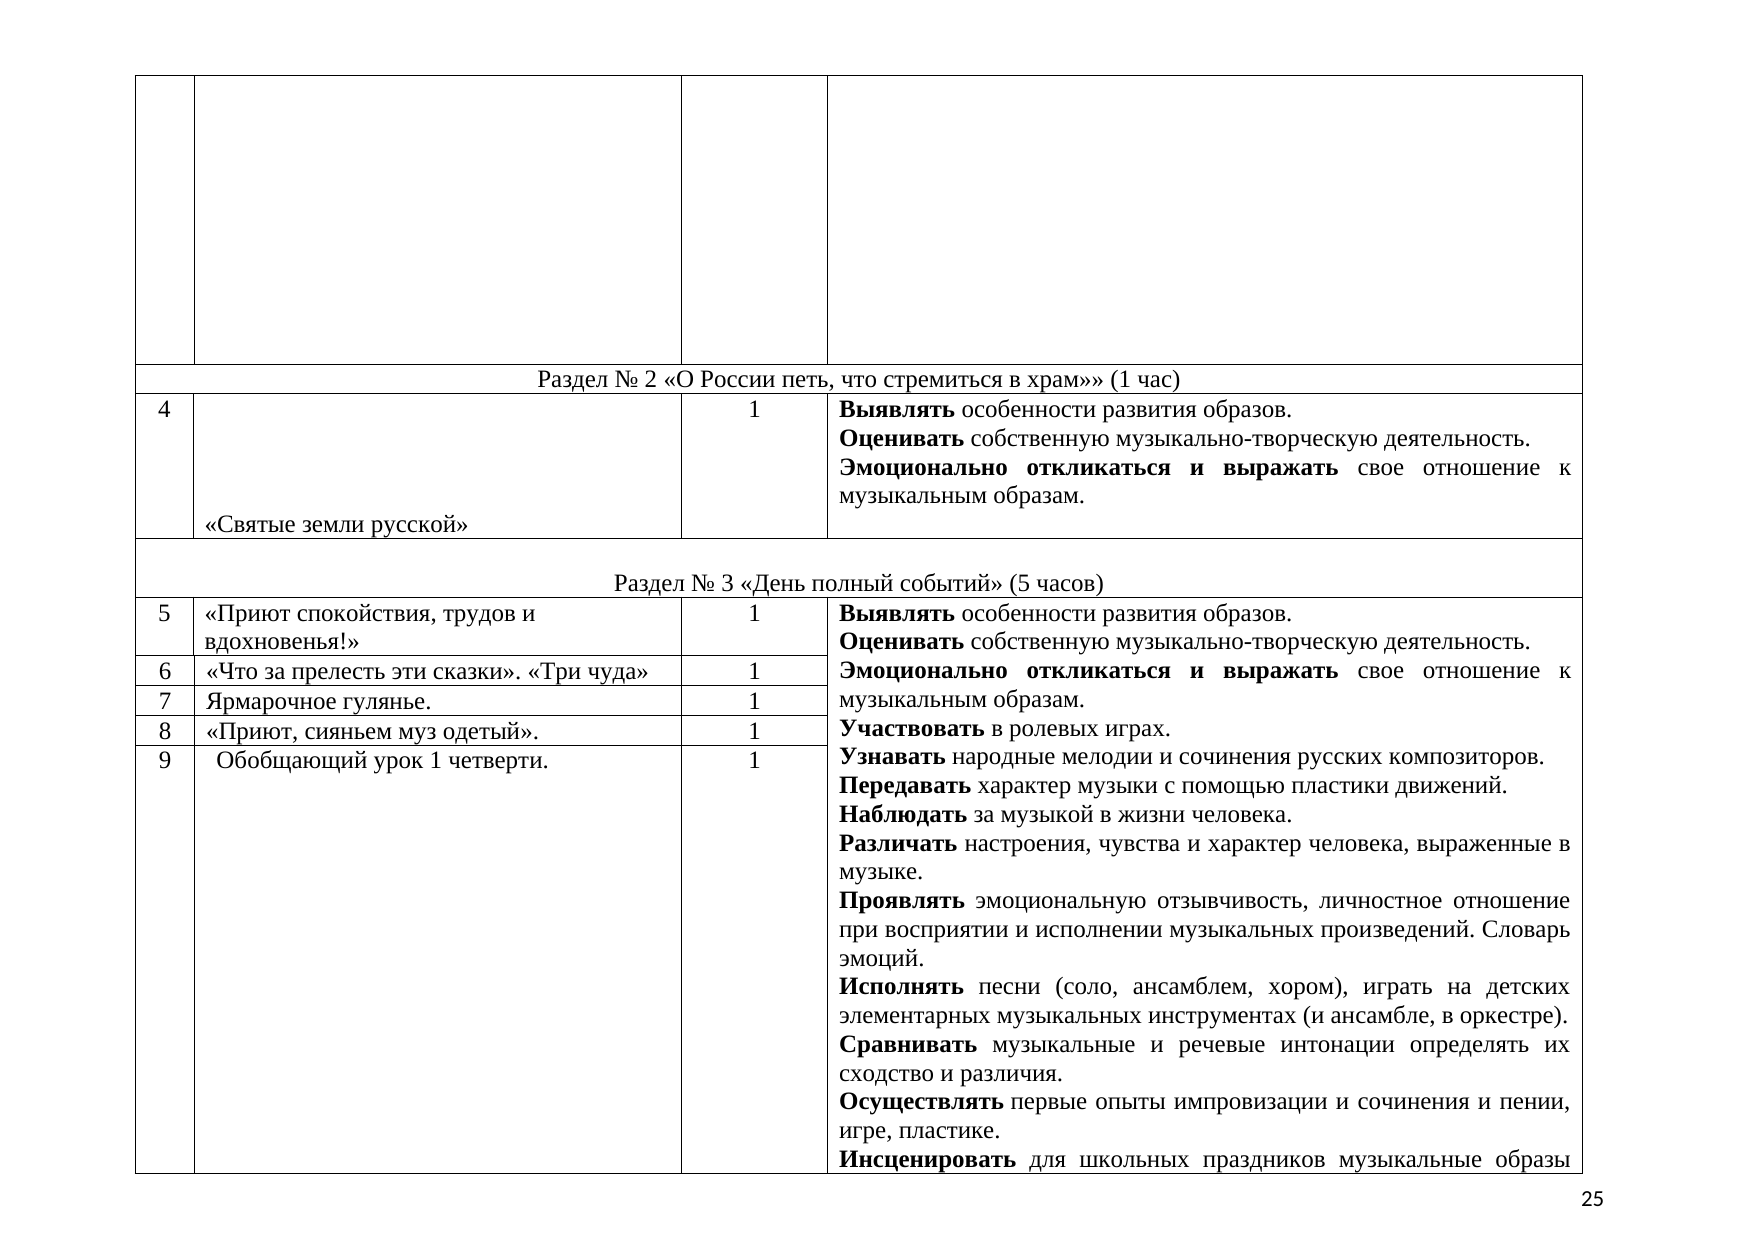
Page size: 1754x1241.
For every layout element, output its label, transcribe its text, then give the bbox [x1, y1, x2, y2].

table_cell 1 [682, 746, 827, 1173]
table_cell Ярмарочное гулянье. [195, 686, 681, 715]
table_cell 1 [682, 716, 827, 744]
table_cell 1 [682, 598, 827, 655]
table_cell «Приют спокойствия, трудов и вдохновенья!» [194, 598, 681, 655]
table_cell 5 [136, 598, 193, 655]
table_cell «Святые земли русской» [194, 394, 681, 538]
table_cell [682, 76, 827, 363]
table_cell 6 [136, 656, 194, 685]
table_cell 1 [682, 686, 827, 715]
table_cell «Что за прелесть эти сказки». «Три чуда» [195, 656, 681, 685]
table_cell 7 [136, 686, 194, 715]
table_cell Выявлять особенности развития образов. Оценивать собственную музыкально-творческую деятельность. Эмоционально откликаться и выражать свое отношение к музыкальным образам. [828, 394, 1582, 538]
table_cell Выявлять особенности развития образов. Оценивать собственную музыкально-творческую деятельность. Эмоционально откликаться и выражать свое отношение к музыкальным образам. Участвовать в ролевых играх. Узнавать народные мелодии и сочинения русских композиторов. Передавать характер музыки с помощью пластики движений. Наблюдать за музыкой в жизни человека. Различать настроения, чувства и характер человека, выраженные в музыке. Проявлять эмоциональную отзывчивость, личностное отношение при восприятии и исполнении музыкальных произведений. Словарь эмоций. Исполнять песни (соло, ансамблем, хором), играть на детских элементарных музыкальных инструментах (и ансамбле, в оркестре). Сравнивать музыкальные и речевые интонации определять их сходство и различия. Осуществлять первые опыты импровизации и сочинения и пении, игре, пластике. Инсценировать для школьных праздников музыкальные образы песен, пьес программного содержания, народных сказок. Участвовать в совместной деятельности (в группе, в паре) при воплощении различных музыкальных образов. Знакомиться с элементами нотной записи. Выявлять сходство и различим музыкальных и живописных образов. Подбирать стихи и рассказы, соответствующие настроению музыкальных пьес и песен. Моделировать в графике особенности песни, танца, марша. Распознавать и оценивать выразительные и изобразительные особенности музыки в их взаимодействии. Понимать художественно-образное содержание музыкального произведения и раскрывать средства его воплощения. Передавать интонационно-мелодические особенности музыкального образа в слове, рисунке, движении. Находить (обнаруживать) общность интонаций в музыке, живописи, поэзии. Разрабатывать сценарии отдельных сочинений программного характера, разрывать их и исполнять во время досуга. Выразительно, интонационно осмысленно исполнять сочинения разных жанров и стилей соло, в ансамбле, хоре, оркестре. Выявлять ассоциативно-образные связи музыкальных и живописных произведений. Участвовать в сценическом воплощении отдельных сочинений программного характера. [828, 598, 1582, 1173]
table_cell 8 [136, 716, 194, 744]
table_cell 1 [682, 656, 827, 685]
table_cell Раздел № 3 «День полный событий» (5 часов) [136, 539, 1582, 597]
table_cell «Приют, сияньем муз одетый». [195, 716, 681, 744]
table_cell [195, 746, 681, 1173]
table_cell Раздел № 2 «О России петь, что стремиться в храм»» (1 час) [136, 365, 1582, 393]
table_cell 9 [136, 746, 194, 1173]
table_cell 4 [136, 394, 193, 538]
table_cell 1 [682, 394, 827, 538]
